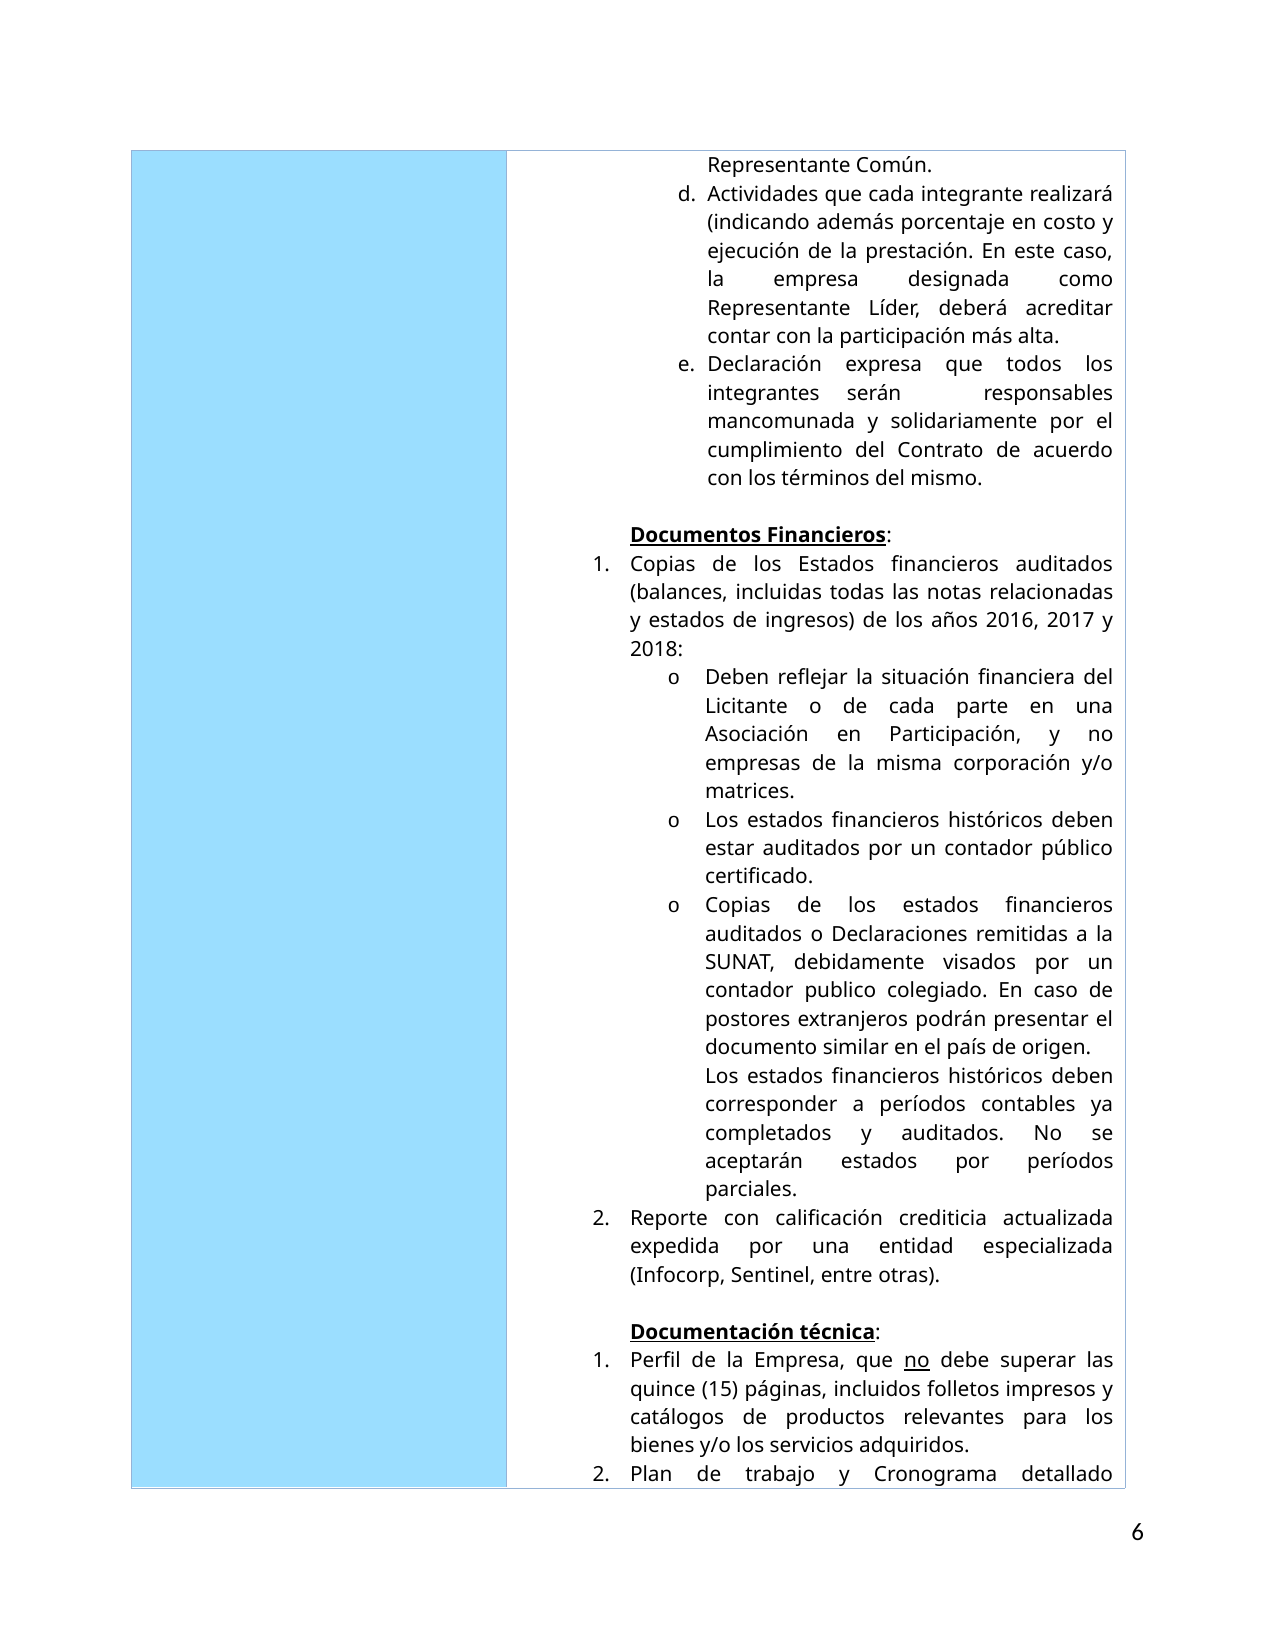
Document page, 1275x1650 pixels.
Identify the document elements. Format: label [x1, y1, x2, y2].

table_cell [507, 151, 1125, 1487]
table_cell [132, 151, 506, 1487]
